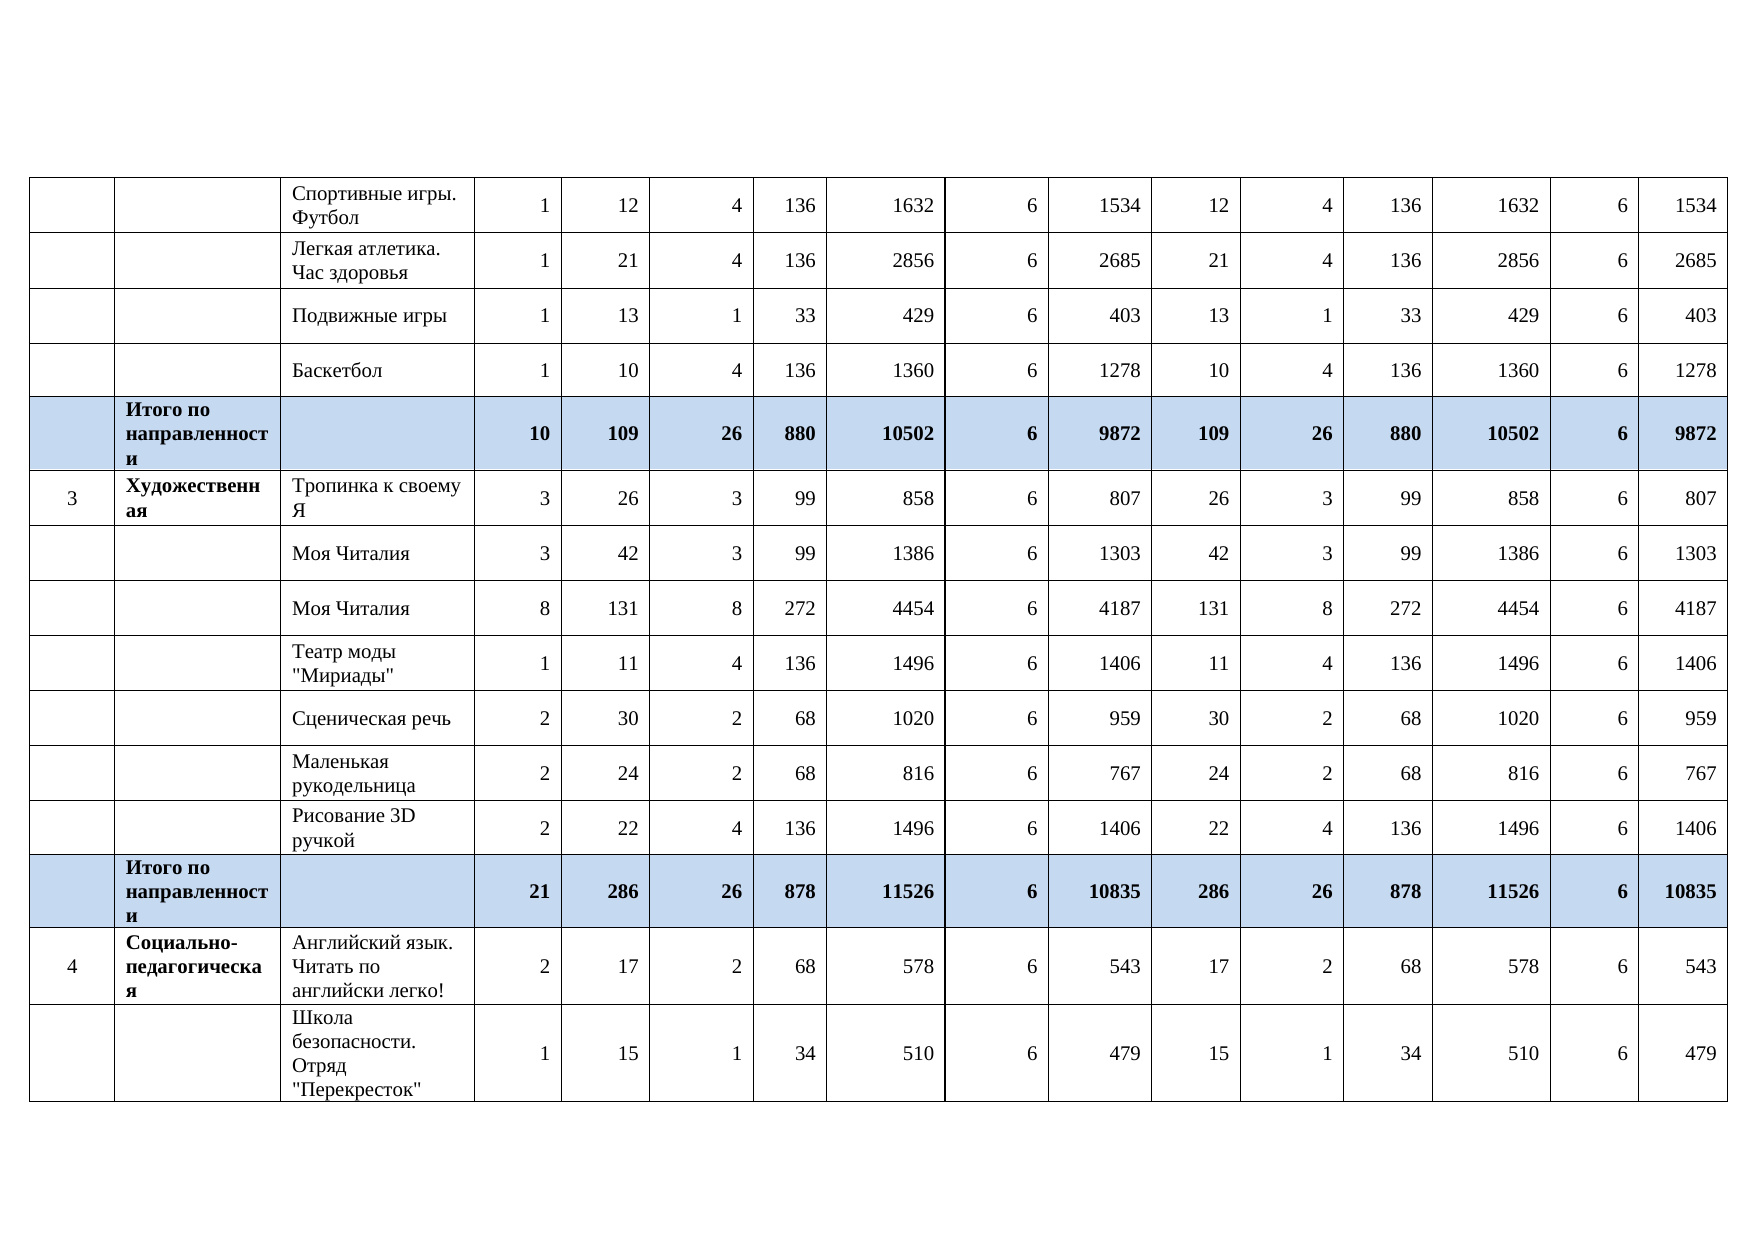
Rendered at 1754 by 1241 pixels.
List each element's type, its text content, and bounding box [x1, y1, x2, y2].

table_cell [30, 1005, 114, 1101]
table_cell 6 [1551, 397, 1638, 469]
table_cell 21 [475, 855, 561, 927]
table_cell 1534 [1639, 178, 1727, 232]
table_cell [30, 344, 114, 396]
table_cell 109 [562, 397, 649, 469]
table_cell Моя Читалия [281, 581, 474, 635]
table_cell 136 [1344, 801, 1432, 854]
table_cell 10835 [1049, 855, 1151, 927]
table_cell 6 [1551, 344, 1638, 396]
table_cell 767 [1049, 746, 1151, 800]
table_cell [30, 855, 114, 927]
table_cell 1 [650, 1005, 753, 1101]
table_cell 1360 [1433, 344, 1550, 396]
table_cell 1406 [1049, 801, 1151, 854]
table_cell 99 [1344, 526, 1432, 580]
table_cell 6 [1551, 178, 1638, 232]
table_cell 2 [1241, 746, 1343, 800]
table_cell Моя Читалия [281, 526, 474, 580]
table_cell 22 [1152, 801, 1240, 854]
table_cell [30, 801, 114, 854]
table_cell 136 [754, 233, 826, 287]
table_cell 10502 [827, 397, 944, 469]
table_cell 858 [827, 471, 944, 524]
table_cell 6 [946, 691, 1048, 745]
table_cell Спортивные игры. Футбол [281, 178, 474, 232]
table_cell Художественная [115, 471, 280, 524]
table_cell 6 [946, 801, 1048, 854]
table_cell 6 [1551, 233, 1638, 287]
table_cell 6 [1551, 526, 1638, 580]
table_cell 479 [1049, 1005, 1151, 1101]
table_cell 2 [650, 928, 753, 1004]
table_cell 403 [1639, 289, 1727, 342]
table_cell 286 [562, 855, 649, 927]
table_cell 6 [946, 471, 1048, 524]
table_cell 272 [754, 581, 826, 635]
table_cell 6 [1551, 289, 1638, 342]
table_cell 26 [1241, 855, 1343, 927]
table_cell [30, 397, 114, 469]
table_cell 17 [562, 928, 649, 1004]
table_cell 6 [1551, 636, 1638, 690]
table_cell 6 [1551, 1005, 1638, 1101]
table_cell Английский язык. Читать по английски легко! [281, 928, 474, 1004]
table_cell 68 [1344, 928, 1432, 1004]
table_cell [30, 691, 114, 745]
table_cell 136 [1344, 636, 1432, 690]
table_cell [115, 344, 280, 396]
table_cell 2856 [827, 233, 944, 287]
table_cell 136 [1344, 233, 1432, 287]
table_cell [30, 289, 114, 342]
table_cell 24 [1152, 746, 1240, 800]
table_cell Тропинка к своему Я [281, 471, 474, 524]
table_cell 12 [1152, 178, 1240, 232]
table_cell 131 [1152, 581, 1240, 635]
table_cell 2 [475, 928, 561, 1004]
table_cell 6 [1551, 801, 1638, 854]
table_cell 429 [827, 289, 944, 342]
table_cell 109 [1152, 397, 1240, 469]
table_cell 30 [562, 691, 649, 745]
table_cell 2 [650, 746, 753, 800]
table_cell 1 [475, 289, 561, 342]
table_cell [115, 581, 280, 635]
table_cell 4 [650, 801, 753, 854]
table_cell 1386 [827, 526, 944, 580]
table_cell 1020 [1433, 691, 1550, 745]
table_cell 10502 [1433, 397, 1550, 469]
table_cell 22 [562, 801, 649, 854]
table_cell 13 [562, 289, 649, 342]
table_cell 8 [1241, 581, 1343, 635]
table_cell Подвижные игры [281, 289, 474, 342]
table_cell 3 [650, 526, 753, 580]
table_cell 767 [1639, 746, 1727, 800]
table_cell 878 [754, 855, 826, 927]
table_cell 11 [1152, 636, 1240, 690]
table_cell 578 [1433, 928, 1550, 1004]
table_cell 34 [754, 1005, 826, 1101]
table_cell 2 [475, 746, 561, 800]
table_cell 6 [946, 746, 1048, 800]
table_cell 1 [475, 1005, 561, 1101]
table_cell [115, 746, 280, 800]
table_cell 11526 [1433, 855, 1550, 927]
table_cell 4 [1241, 344, 1343, 396]
table_cell 10 [475, 397, 561, 469]
table_cell 136 [754, 178, 826, 232]
table_cell 4 [1241, 233, 1343, 287]
table_cell 1278 [1049, 344, 1151, 396]
table_cell 3 [1241, 526, 1343, 580]
table_cell 4 [650, 344, 753, 396]
table_cell 6 [946, 1005, 1048, 1101]
table_cell 286 [1152, 855, 1240, 927]
table_cell Театр моды "Мириады" [281, 636, 474, 690]
table_cell 6 [946, 526, 1048, 580]
table_cell 68 [754, 691, 826, 745]
table_cell 26 [650, 397, 753, 469]
table_cell Итого по направленности [115, 855, 280, 927]
table_cell 26 [562, 471, 649, 524]
table_cell 272 [1344, 581, 1432, 635]
table_cell 2 [1241, 691, 1343, 745]
table_cell 42 [1152, 526, 1240, 580]
table_cell 1632 [1433, 178, 1550, 232]
table_cell 15 [562, 1005, 649, 1101]
table_cell 1496 [827, 801, 944, 854]
table_cell 2685 [1639, 233, 1727, 287]
table_cell 1 [475, 344, 561, 396]
table_cell [115, 636, 280, 690]
table_cell 2 [475, 691, 561, 745]
table_cell 816 [1433, 746, 1550, 800]
table_cell 34 [1344, 1005, 1432, 1101]
table_cell [115, 289, 280, 342]
table_cell 4454 [827, 581, 944, 635]
table_cell 543 [1639, 928, 1727, 1004]
table_cell 1278 [1639, 344, 1727, 396]
table_cell 10 [562, 344, 649, 396]
table_cell 136 [1344, 344, 1432, 396]
table_cell [30, 746, 114, 800]
table_cell 6 [1551, 928, 1638, 1004]
table_cell 479 [1639, 1005, 1727, 1101]
table_cell 878 [1344, 855, 1432, 927]
table_cell [281, 397, 474, 469]
table_cell 6 [946, 636, 1048, 690]
table_cell 4 [650, 636, 753, 690]
table_cell 6 [946, 289, 1048, 342]
table_cell 403 [1049, 289, 1151, 342]
table_cell 136 [754, 344, 826, 396]
table_cell 6 [946, 581, 1048, 635]
table_cell 543 [1049, 928, 1151, 1004]
table_cell 2685 [1049, 233, 1151, 287]
table_cell [115, 178, 280, 232]
table_cell 510 [827, 1005, 944, 1101]
table_cell [30, 581, 114, 635]
table_cell 4 [1241, 178, 1343, 232]
table_cell 1406 [1049, 636, 1151, 690]
table_cell 2 [1241, 928, 1343, 1004]
table_cell 68 [754, 746, 826, 800]
table_cell 510 [1433, 1005, 1550, 1101]
table_cell 1496 [1433, 801, 1550, 854]
table_cell 4 [650, 233, 753, 287]
table_cell 1303 [1049, 526, 1151, 580]
table_cell 6 [946, 233, 1048, 287]
table_cell 6 [946, 178, 1048, 232]
table_cell Рисование 3D ручкой [281, 801, 474, 854]
table_cell 6 [1551, 471, 1638, 524]
table_cell 1020 [827, 691, 944, 745]
table_cell 4 [1241, 801, 1343, 854]
table_cell 807 [1049, 471, 1151, 524]
table_cell Баскетбол [281, 344, 474, 396]
table_cell 3 [475, 471, 561, 524]
table_cell [115, 691, 280, 745]
table_cell 6 [946, 397, 1048, 469]
table_cell 12 [562, 178, 649, 232]
table_cell 68 [1344, 746, 1432, 800]
table_cell [115, 233, 280, 287]
table_cell 3 [650, 471, 753, 524]
table_cell 9872 [1049, 397, 1151, 469]
table_cell 1386 [1433, 526, 1550, 580]
table_cell Маленькая рукодельница [281, 746, 474, 800]
table_cell 6 [1551, 855, 1638, 927]
table_cell 24 [562, 746, 649, 800]
table_cell 3 [30, 471, 114, 524]
table_cell Итого по направленности [115, 397, 280, 469]
table_cell 4 [650, 178, 753, 232]
table_cell 1496 [827, 636, 944, 690]
table_cell 858 [1433, 471, 1550, 524]
table_cell 4454 [1433, 581, 1550, 635]
table_cell 6 [946, 344, 1048, 396]
table_cell 10 [1152, 344, 1240, 396]
table_cell 807 [1639, 471, 1727, 524]
table_cell 136 [1344, 178, 1432, 232]
table_cell 2856 [1433, 233, 1550, 287]
table_cell 131 [562, 581, 649, 635]
table_cell 99 [754, 471, 826, 524]
table_cell 1303 [1639, 526, 1727, 580]
table_cell 880 [1344, 397, 1432, 469]
table_cell Социально-педагогическая [115, 928, 280, 1004]
table_cell 1 [1241, 1005, 1343, 1101]
table_cell 1534 [1049, 178, 1151, 232]
table_cell 99 [754, 526, 826, 580]
table_cell 1360 [827, 344, 944, 396]
table_cell 1 [650, 289, 753, 342]
table_cell 42 [562, 526, 649, 580]
table_cell 1632 [827, 178, 944, 232]
table_cell 8 [650, 581, 753, 635]
table_cell [281, 855, 474, 927]
table_cell 1 [475, 233, 561, 287]
table_cell 17 [1152, 928, 1240, 1004]
table_cell 3 [1241, 471, 1343, 524]
table_cell [115, 526, 280, 580]
table_cell 959 [1639, 691, 1727, 745]
table_cell 11 [562, 636, 649, 690]
table_cell 6 [946, 928, 1048, 1004]
table_cell 6 [1551, 746, 1638, 800]
table_cell 8 [475, 581, 561, 635]
table_cell 1 [475, 636, 561, 690]
table_cell 1 [475, 178, 561, 232]
table_cell 6 [1551, 581, 1638, 635]
table_cell 1 [1241, 289, 1343, 342]
table_cell 136 [754, 636, 826, 690]
table_cell 6 [946, 855, 1048, 927]
table_cell 26 [1152, 471, 1240, 524]
table_cell 880 [754, 397, 826, 469]
table_cell 4 [1241, 636, 1343, 690]
table_cell 1496 [1433, 636, 1550, 690]
table_cell 2 [475, 801, 561, 854]
table_cell 1406 [1639, 636, 1727, 690]
table_cell 30 [1152, 691, 1240, 745]
table_cell 21 [562, 233, 649, 287]
table_cell 3 [475, 526, 561, 580]
table_cell 4187 [1639, 581, 1727, 635]
table_cell 21 [1152, 233, 1240, 287]
table_cell 99 [1344, 471, 1432, 524]
table_cell 26 [650, 855, 753, 927]
table_cell [30, 178, 114, 232]
table_cell [30, 526, 114, 580]
table_cell 33 [754, 289, 826, 342]
table_cell 429 [1433, 289, 1550, 342]
table_cell 11526 [827, 855, 944, 927]
table_cell 15 [1152, 1005, 1240, 1101]
table_cell 26 [1241, 397, 1343, 469]
table_cell 6 [1551, 691, 1638, 745]
table_cell [30, 233, 114, 287]
table_cell 959 [1049, 691, 1151, 745]
table_cell Сценическая речь [281, 691, 474, 745]
table_cell Школа безопасности. Отряд "Перекресток" [281, 1005, 474, 1101]
table_cell 68 [1344, 691, 1432, 745]
table_cell [115, 1005, 280, 1101]
table_cell 33 [1344, 289, 1432, 342]
table_cell 2 [650, 691, 753, 745]
table_cell 4 [30, 928, 114, 1004]
table_cell 136 [754, 801, 826, 854]
table_cell 68 [754, 928, 826, 1004]
table_cell Легкая атлетика. Час здоровья [281, 233, 474, 287]
table_cell [30, 636, 114, 690]
table_cell 4187 [1049, 581, 1151, 635]
table_cell 578 [827, 928, 944, 1004]
table_cell 816 [827, 746, 944, 800]
table_cell 9872 [1639, 397, 1727, 469]
table_cell 10835 [1639, 855, 1727, 927]
table_cell 13 [1152, 289, 1240, 342]
table_cell 1406 [1639, 801, 1727, 854]
table_cell [115, 801, 280, 854]
